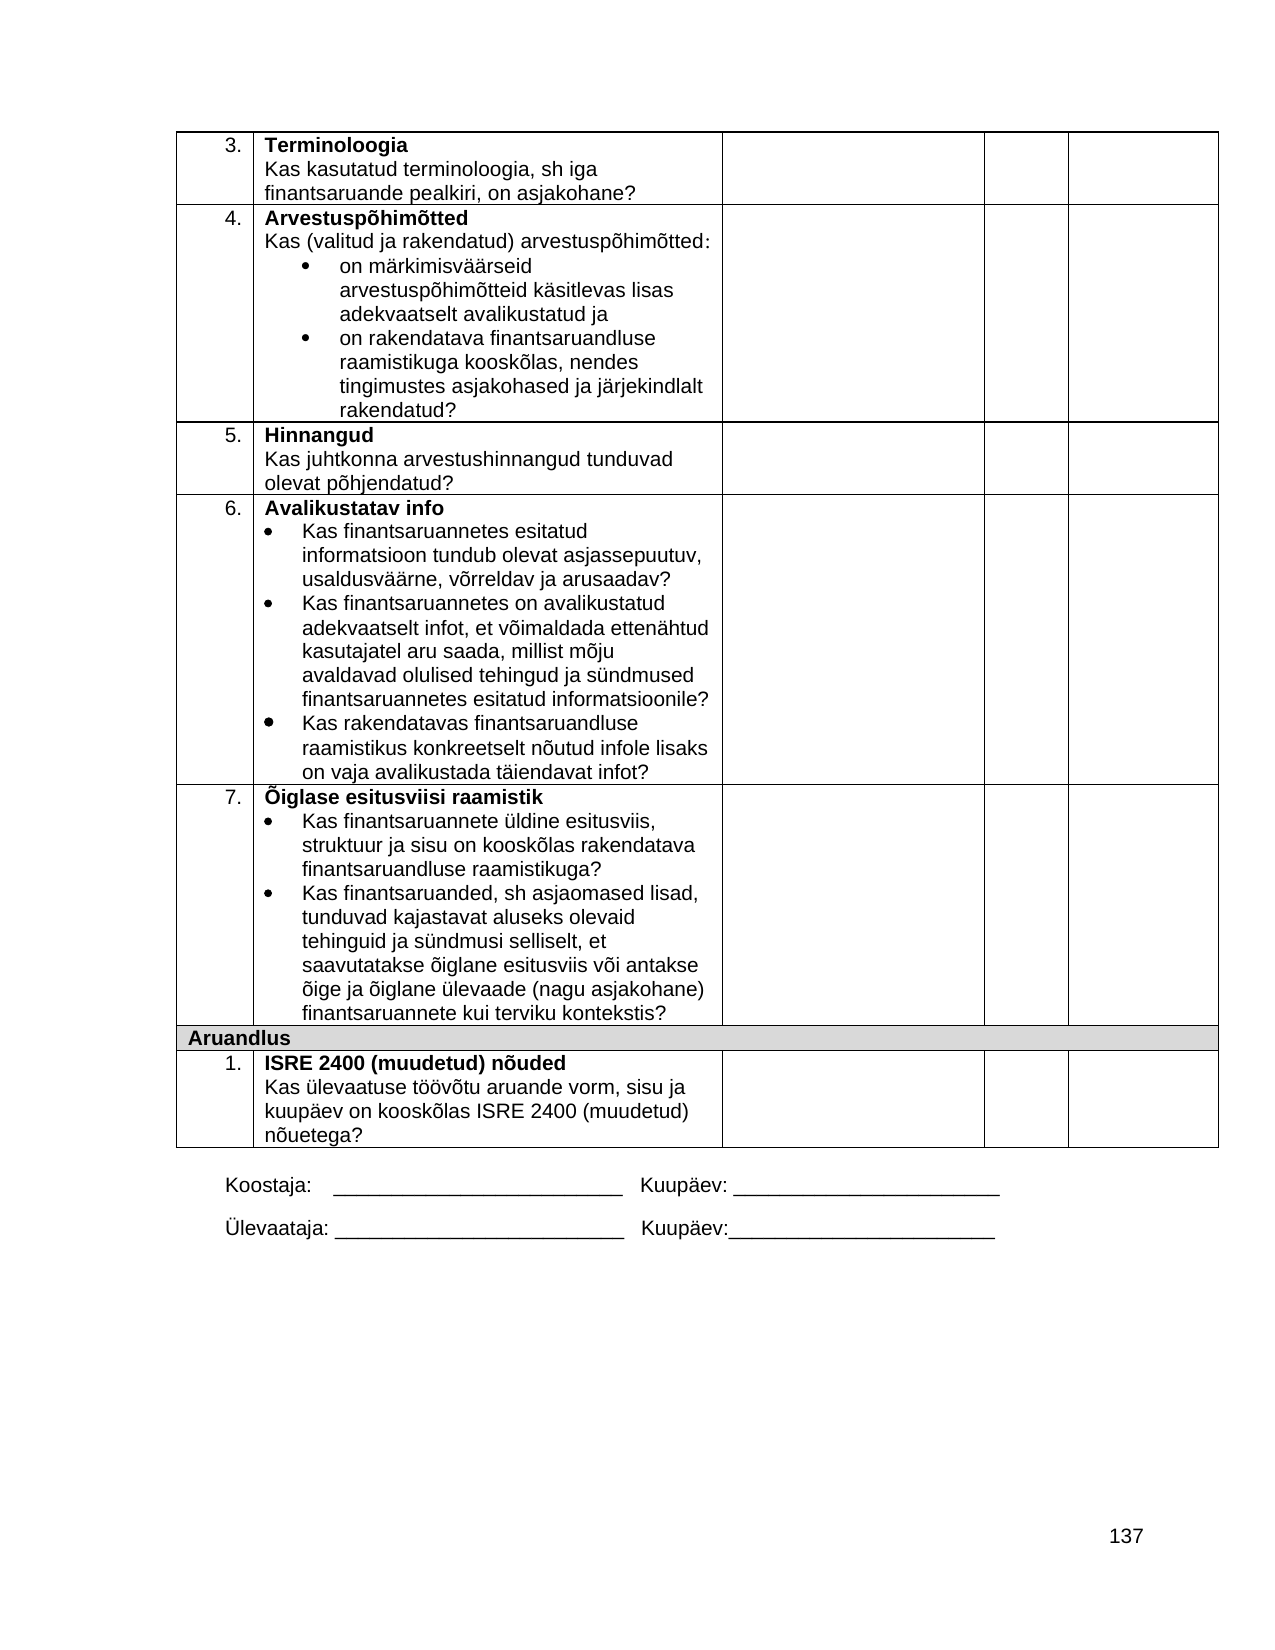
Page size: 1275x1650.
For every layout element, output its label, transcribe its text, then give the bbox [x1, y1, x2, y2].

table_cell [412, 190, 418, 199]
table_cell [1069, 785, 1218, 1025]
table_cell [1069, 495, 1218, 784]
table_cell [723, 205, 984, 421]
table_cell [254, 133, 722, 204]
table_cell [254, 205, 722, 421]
text Ülevaataja: _________________________ Kuupäev:_______________________ [225, 1216, 1087, 1240]
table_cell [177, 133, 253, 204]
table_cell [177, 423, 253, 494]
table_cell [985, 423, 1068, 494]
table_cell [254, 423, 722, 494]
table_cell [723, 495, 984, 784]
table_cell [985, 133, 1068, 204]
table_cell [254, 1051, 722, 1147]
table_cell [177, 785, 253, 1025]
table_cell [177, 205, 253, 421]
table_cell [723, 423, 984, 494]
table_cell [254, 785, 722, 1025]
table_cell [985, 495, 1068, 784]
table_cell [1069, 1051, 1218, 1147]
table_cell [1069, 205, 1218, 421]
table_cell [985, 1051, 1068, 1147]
text Koostaja: _________________________ Kuupäev: _______________________ [225, 1173, 1087, 1197]
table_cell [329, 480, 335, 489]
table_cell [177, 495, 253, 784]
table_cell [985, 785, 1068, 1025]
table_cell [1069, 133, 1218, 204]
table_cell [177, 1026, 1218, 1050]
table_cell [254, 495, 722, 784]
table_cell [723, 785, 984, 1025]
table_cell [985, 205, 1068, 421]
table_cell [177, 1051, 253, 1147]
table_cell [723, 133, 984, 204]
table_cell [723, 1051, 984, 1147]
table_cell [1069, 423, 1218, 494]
